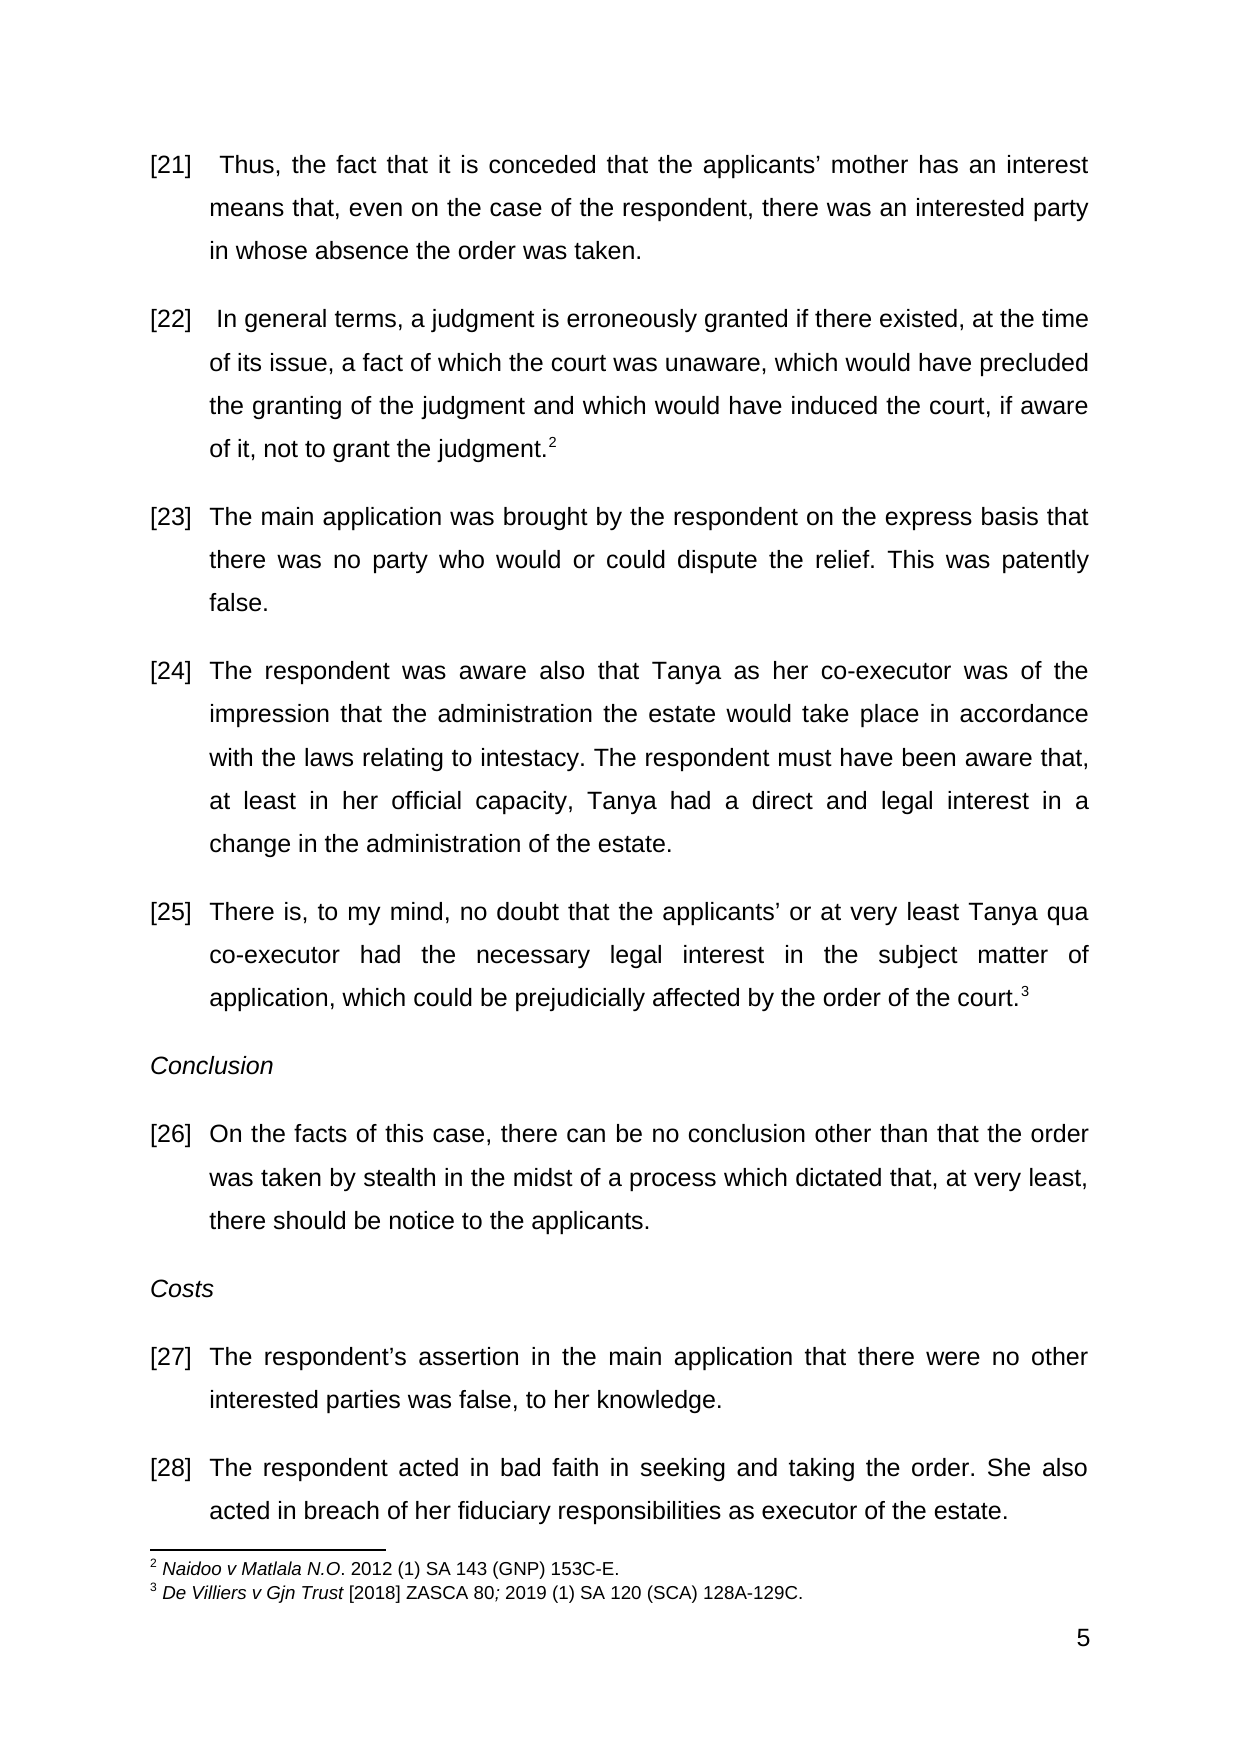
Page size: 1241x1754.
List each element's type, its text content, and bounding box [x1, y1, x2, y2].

list [26] On the facts of this case, there can be no conclusion other than that the order was taken by stealth in the midst of a process which dictated that, at very least, there should be notice to the applicants. [150, 1119, 1090, 1234]
list [23] The main application was brought by the respondent on the express basis that there was no party who would or could dispute the relief. This was patently false. [150, 502, 1090, 617]
list [24] The respondent was aware also that Tanya as her co-executor was of the impression that the administration the estate would take place in accordance with the laws relating to intestacy. The respondent must have been aware that, at least in her official capacity, Tanya had a direct and legal interest in a change in the administration of the estate. [150, 656, 1090, 857]
list [27] The respondent’s assertion in the main application that there were no other interested parties was false, to her knowledge. [150, 1342, 1090, 1414]
list Costs [150, 1274, 1090, 1302]
list [28] The respondent acted in bad faith in seeking and taking the order. She also acted in breach of her fiduciary responsibilities as executor of the estate. [150, 1453, 1090, 1525]
list [21] Thus, the fact that it is conceded that the applicants’ mother has an interest means that, even on the case of the respondent, there was an interested party in whose absence the order was taken. [150, 150, 1090, 265]
list Conclusion [150, 1051, 1090, 1080]
list [25] There is, to my mind, no doubt that the applicants’ or at very least Tanya qua co-executor had the necessary legal interest in the subject matter of application, which could be prejudicially affected by the order of the court. [150, 897, 1090, 1012]
list [22] In general terms, a judgment is erroneously granted if there existed, at the time of its issue, a fact of which the court was unaware, which would have precluded the granting of the judgment and which would have induced the court, if aware of it, not to grant the judgment. [150, 304, 1090, 462]
